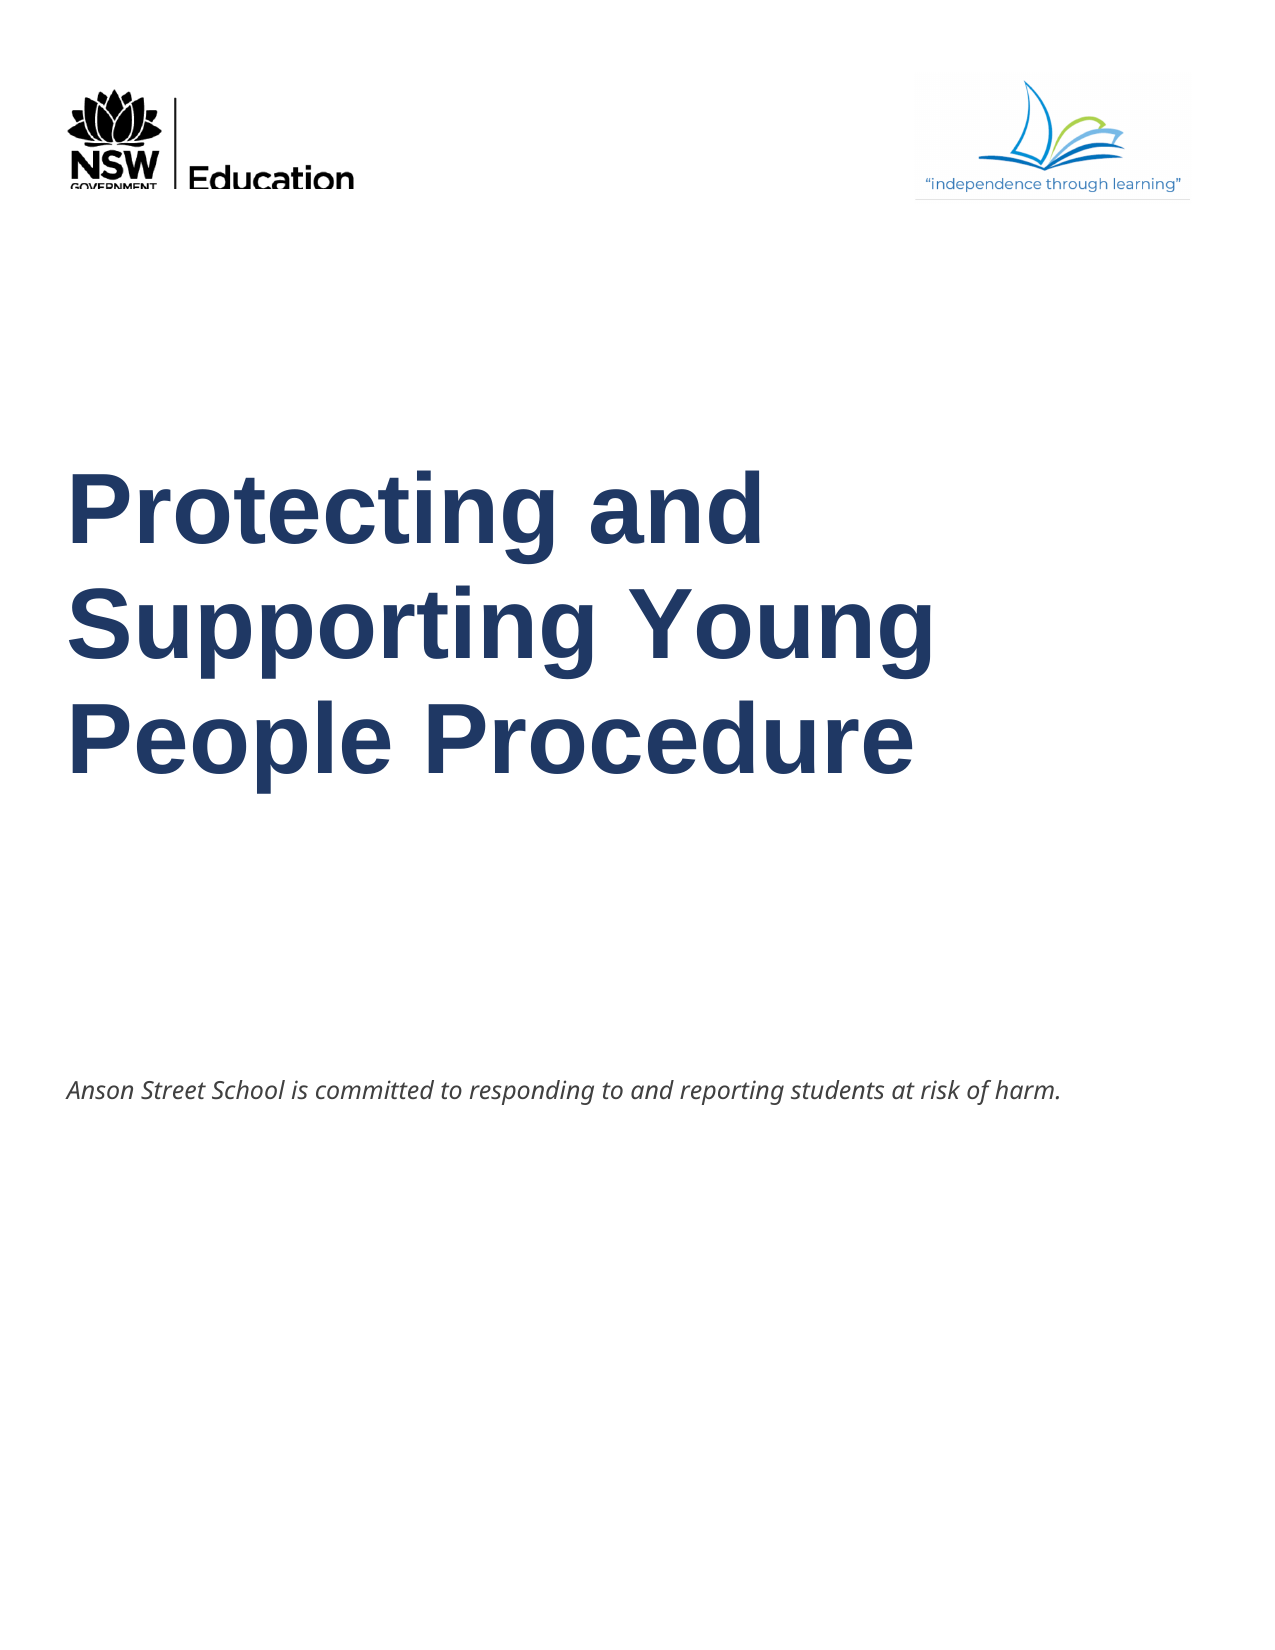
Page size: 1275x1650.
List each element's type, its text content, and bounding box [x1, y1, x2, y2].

text Anson Street School is committed to responding to and reporting students at risk of harm. [67, 1073, 1214, 1107]
picture [66, 88, 354, 188]
picture [913, 72, 1192, 204]
text Protecting and Supporting Young People Procedure [67, 449, 1214, 794]
